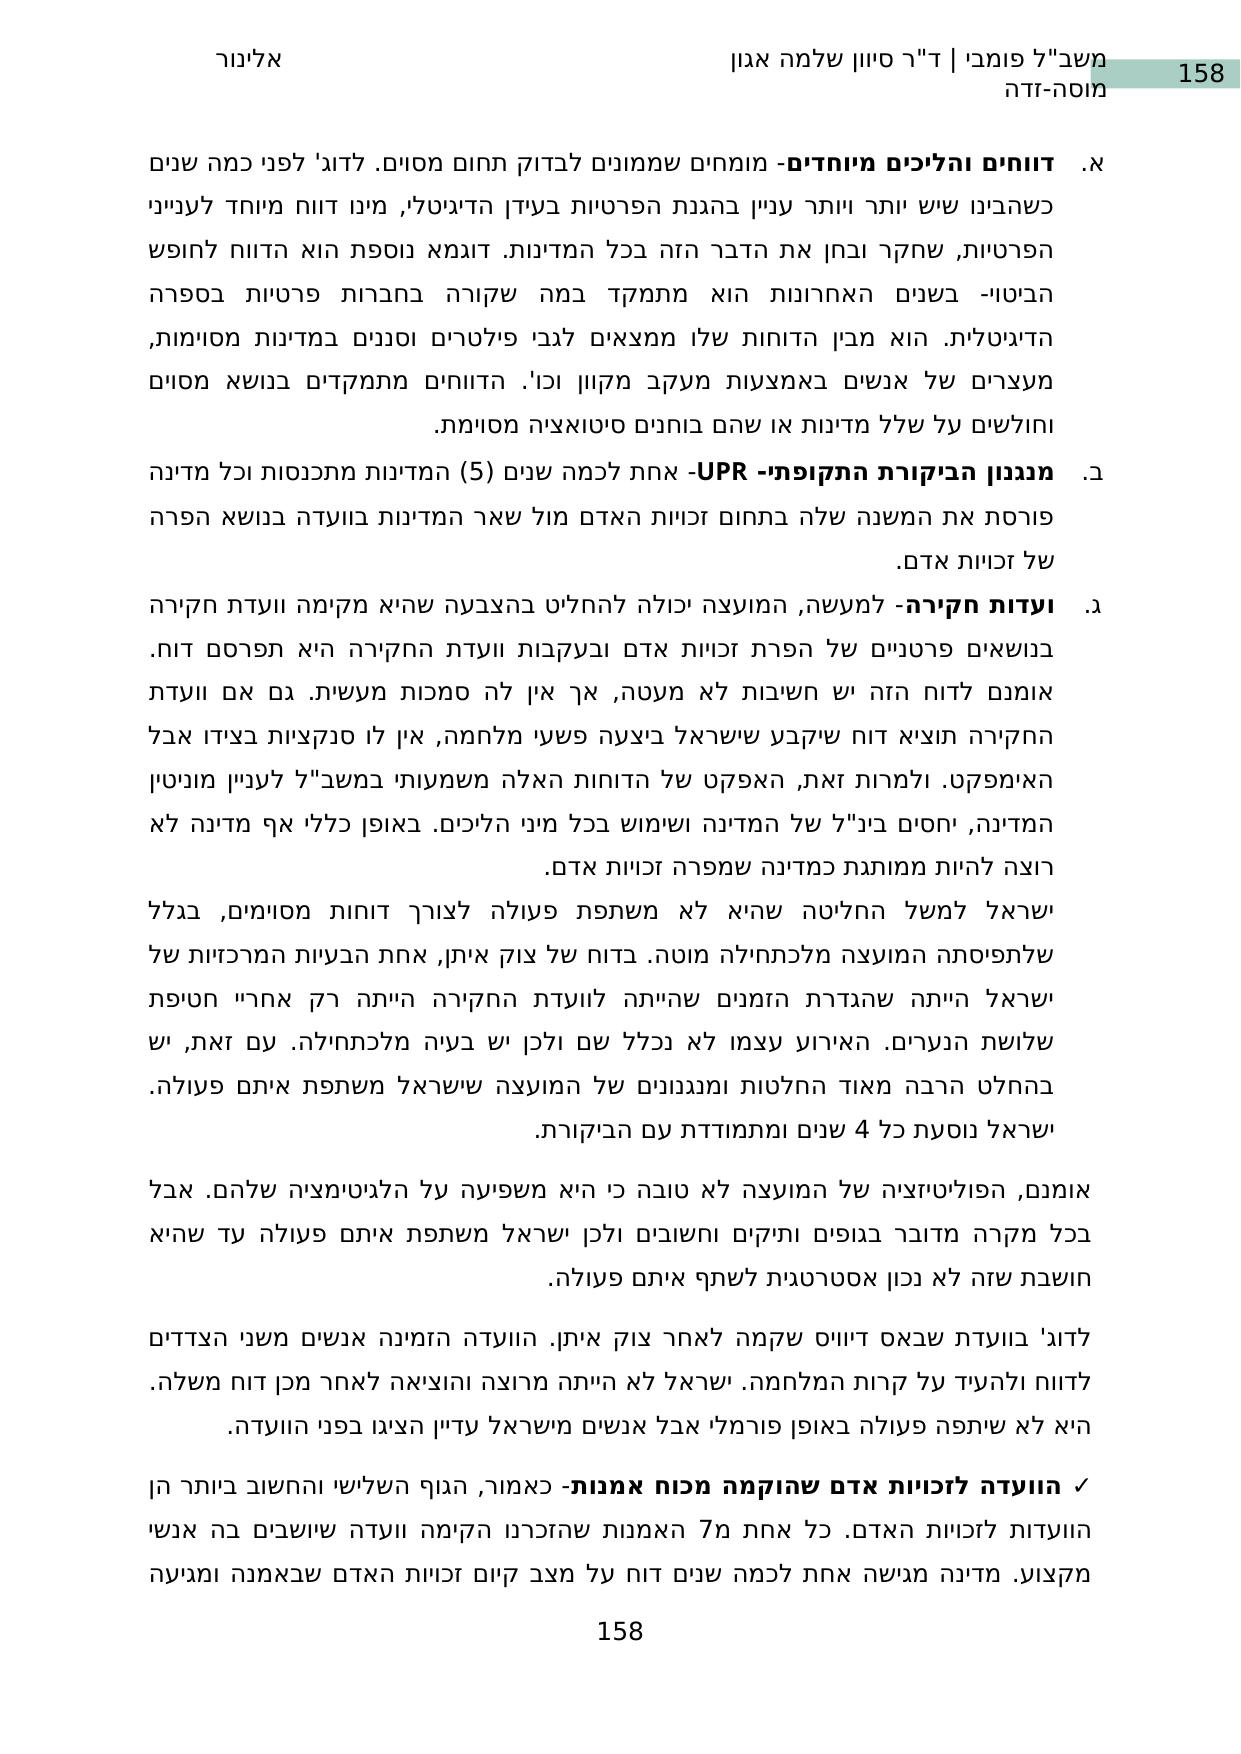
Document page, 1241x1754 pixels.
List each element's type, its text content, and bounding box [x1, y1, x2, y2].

text לדוג' בוועדת שבאס דיוויס שקמה לאחר צוק איתן. הוועדה הזמינה אנשים משני הצדדים לדווח ולהעיד על קרות המלחמה. ישראל לא הייתה מרוצה והוציאה לאחר מכן דוח משלה. היא לא שיתפה פעולה באופן פורמלי אבל אנשים מישראל עדיין הציגו בפני הוועדה. [148, 1323, 1092, 1440]
text אומנם, הפוליטיזציה של המועצה לא טובה כי היא משפיעה על הלגיטימציה שלהם. אבל בכל מקרה מדובר בגופים ותיקים וחשובים ולכן ישראל משתפת איתם פעולה עד שהיא חושבת שזה לא נכון אסטרטגית לשתף איתם פעולה. [148, 1176, 1092, 1292]
list מנגנון הביקורת התקופתי- UPR- אחת לכמה שנים (5) המדינות מתכנסות וכל מדינה פורסת את המשנה שלה בתחום זכויות האדם מול שאר המדינות בוועדה בנושא הפרה של זכויות אדם. [148, 454, 1092, 576]
list דווחים והליכים מיוחדים- מומחים שממונים לבדוק תחום מסוים. לדוג' לפני כמה שנים כשהבינו שיש יותר ויותר עניין בהגנת הפרטיות בעידן הדיגיטלי, מינו דווח מיוחד לענייני הפרטיות, שחקר ובחן את הדבר הזה בכל המדינות. דוגמא נוספת הוא הדווח לחופש הביטוי- בשנים האחרונות הוא מתמקד במה שקורה בחברות פרטיות בספרה הדיגיטלית. הוא מבין הדוחות שלו ממצאים לגבי פילטרים וסננים במדינות מסוימות, מעצרים של אנשים באמצעות מעקב מקוון וכו'. הדווחים מתמקדים בנושא מסוים וחולשים על שלל מדינות או שהם בוחנים סיטואציה מסוימת. [148, 148, 1092, 439]
list ישראל למשל החליטה שהיא לא משתפת פעולה לצורך דוחות מסוימים, בגלל שלתפיסתה המועצה מלכתחילה מוטה. בדוח של צוק איתן, אחת הבעיות המרכזיות של ישראל הייתה שהגדרת הזמנים שהייתה לוועדת החקירה הייתה רק אחריי חטיפת שלושת הנערים. האירוע עצמו לא נכלל שם ולכן יש בעיה מלכתחילה. עם זאת, יש בהחלט הרבה מאוד החלטות ומנגנונים של המועצה שישראל משתפת איתם פעולה. ישראל נוסעת כל 4 שנים ומתמודדת עם הביקורת. [148, 896, 1055, 1144]
list ועדות חקירה- למעשה, המועצה יכולה להחליט בהצבעה שהיא מקימה וועדת חקירה בנושאים פרטניים של הפרת זכויות אדם ובעקבות וועדת החקירה היא תפרסם דוח. אומנם לדוח הזה יש חשיבות לא מעטה, אך אין לה סמכות מעשית. גם אם וועדת החקירה תוציא דוח שיקבע שישראל ביצעה פשעי מלחמה, אין לו סנקציות בצידו אבל האימפקט. ולמרות זאת, האפקט של הדוחות האלה משמעותי במשב"ל לעניין מוניטין המדינה, יחסים בינ"ל של המדינה ושימוש בכל מיני הליכים. באופן כללי אף מדינה לא רוצה להיות ממותגת כמדינה שמפרה זכויות אדם. [148, 590, 1092, 882]
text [148, 1471, 1092, 1588]
